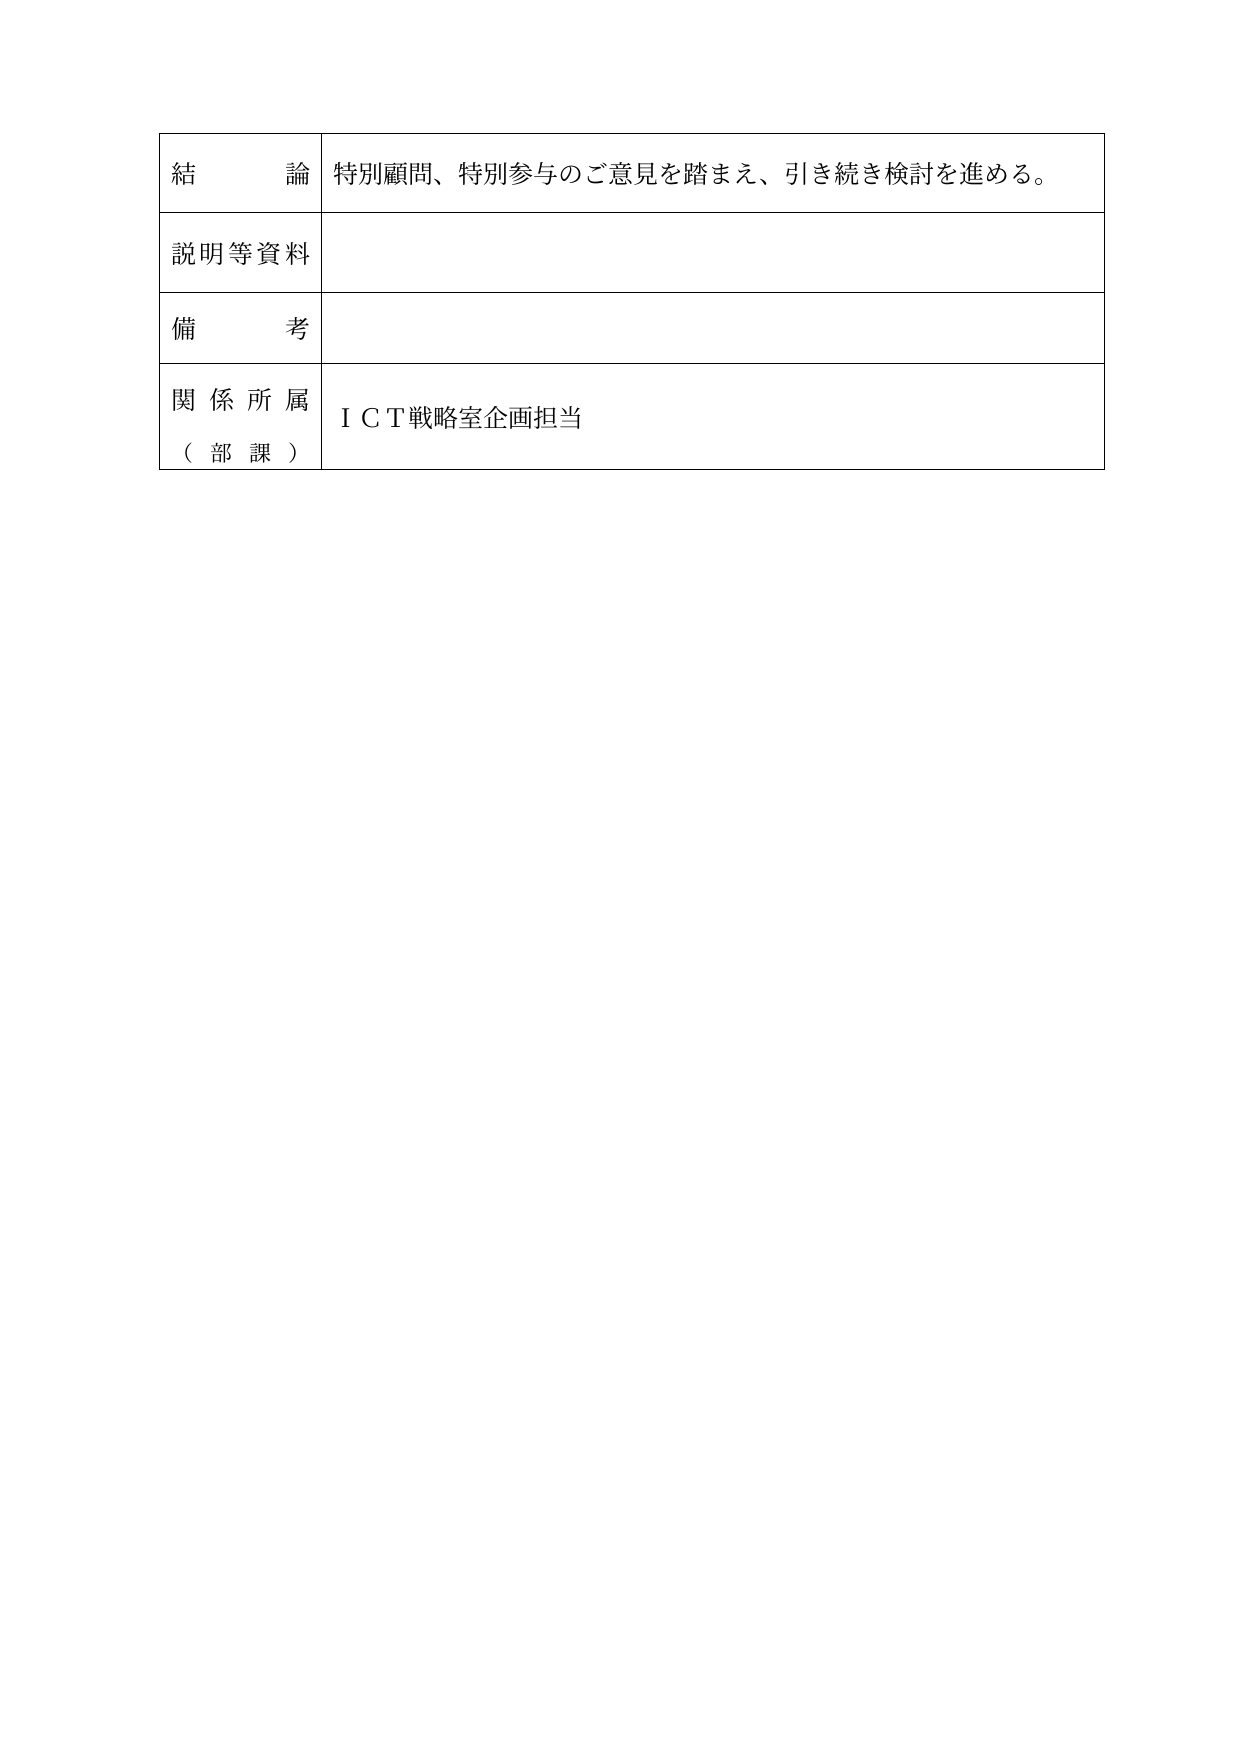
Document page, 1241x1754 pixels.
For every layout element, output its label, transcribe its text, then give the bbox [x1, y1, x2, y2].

table_cell 関係所属 （部課） [160, 364, 321, 469]
table_cell 備考 [160, 293, 321, 363]
table_cell ＩＣＴ戦略室企画担当 [322, 364, 1104, 469]
table_cell 特別顧問、特別参与のご意見を踏まえ、引き続き検討を進める。 [322, 134, 1104, 212]
table_cell 結論 [160, 134, 321, 212]
table_cell [322, 213, 1104, 292]
table_cell [322, 293, 1104, 363]
table_cell 説明等資料 [160, 213, 321, 292]
